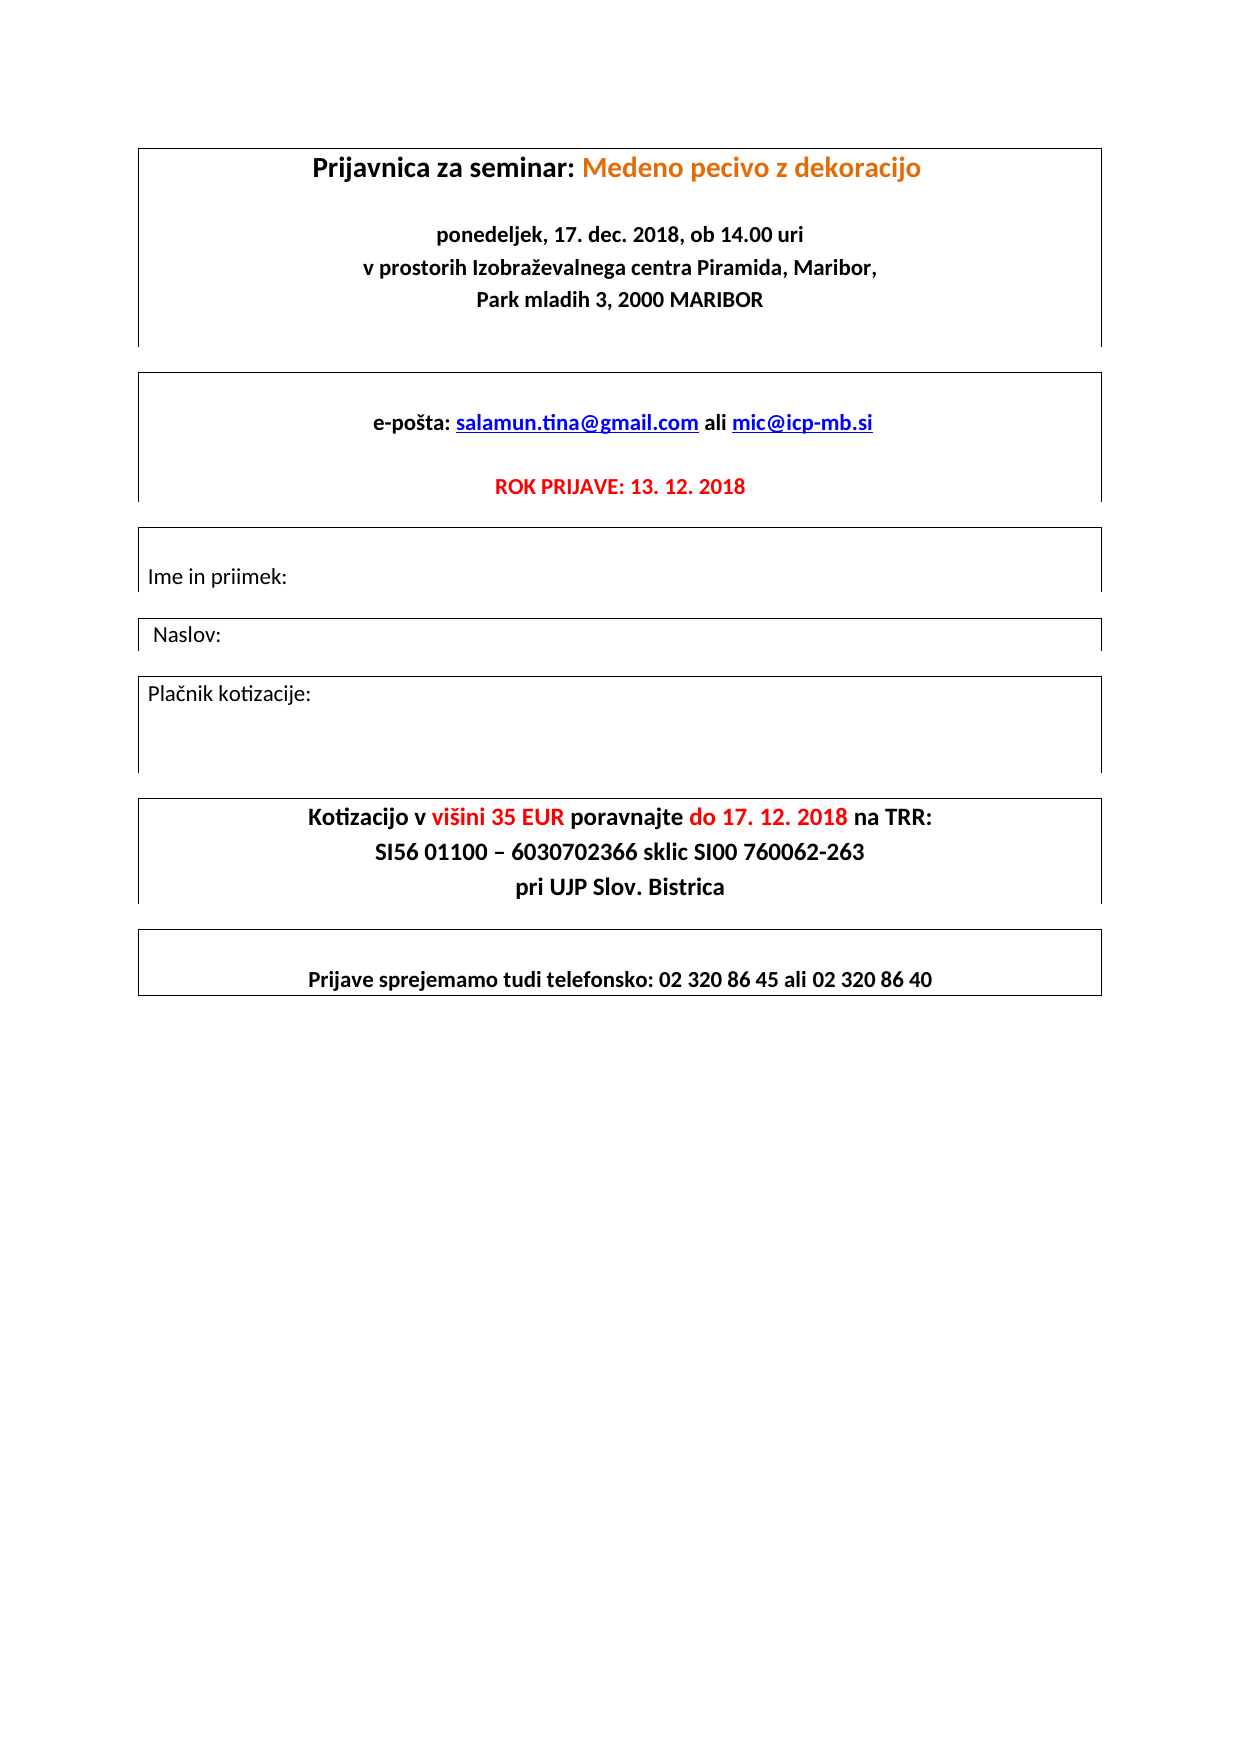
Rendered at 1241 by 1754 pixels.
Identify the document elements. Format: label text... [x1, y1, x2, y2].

text Naslov: [139, 619, 1101, 651]
text Plačnik kotizacije: [139, 677, 1101, 773]
text Prijave sprejemamo tudi telefonsko: 02 320 86 45 ali 02 320 86 40 [139, 930, 1101, 995]
text Ime in priimek: [139, 528, 1101, 592]
text Kotizacijo v višini 35 EUR poravnajte do 17. 12. 2018 na TRR: SI56 01100 – 6030702366 sklic SI00 760062-263 pri UJP Slov. Bistrica [139, 799, 1101, 904]
text e-pošta: salamun.tina@gmail.com ali mic@icp-mb.si ROK PRIJAVE: 13. 12. 2018 [139, 373, 1101, 502]
text Prijavnica za seminar: Medeno pecivo z dekoracijo ponedeljek, 17. dec. 2018, ob 14.00 uri v prostorih Izobraževalnega centra Piramida, Maribor, Park mladih 3, 2000 MARIBOR [139, 149, 1101, 347]
